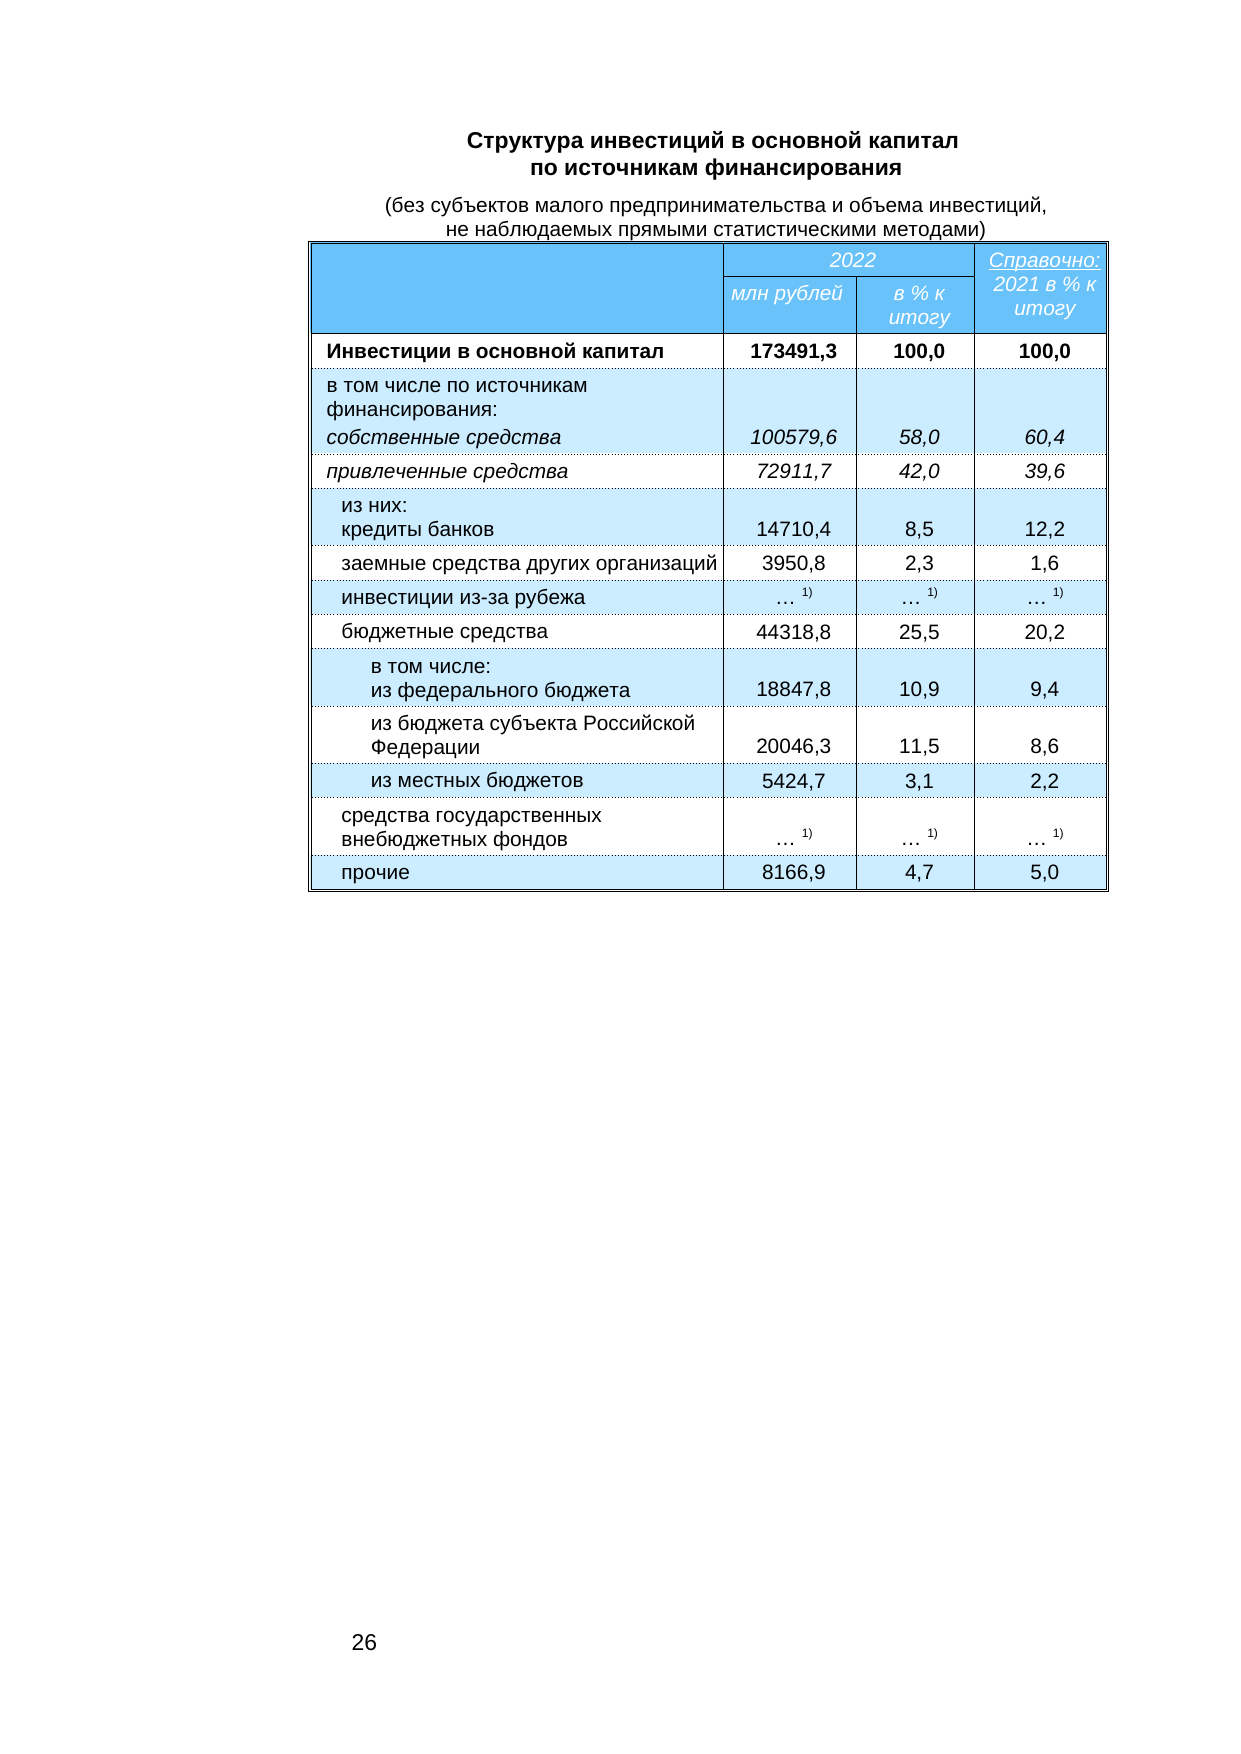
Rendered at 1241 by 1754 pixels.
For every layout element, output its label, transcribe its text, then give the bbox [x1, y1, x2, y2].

table_cell 2,3 [857, 545, 974, 579]
table_cell из местных бюджетов [312, 763, 723, 797]
table_cell 4,7 [857, 855, 974, 889]
table_cell 44318,8 [724, 614, 856, 648]
text (без субъектов малого предпринимательства и объема инвестиций, не наблюдаемых прямыми статистическими методами) [310, 193, 1122, 241]
table_cell средства государственных внебюджетных фондов [312, 797, 723, 854]
table_cell привлеченные средства [312, 454, 723, 488]
table_cell Инвестиции в основной капитал [312, 334, 723, 368]
table_cell 60,4 [975, 368, 1106, 453]
table_header Справочно: 2021 в % к итогу [975, 244, 1106, 333]
table_cell 10,9 [857, 648, 974, 706]
table_cell в том числе по источникам финансирования: собственные средства [312, 368, 723, 453]
table_cell 58,0 [857, 368, 974, 453]
table_cell 5,0 [975, 855, 1106, 889]
table_cell 20046,3 [724, 706, 856, 763]
table_cell 9,4 [975, 648, 1106, 706]
table_cell 18847,8 [724, 648, 856, 706]
table_cell 3,1 [857, 763, 974, 797]
table_header 2022 [724, 244, 974, 276]
table_cell 100,0 [975, 334, 1106, 368]
table_cell 72911,7 [724, 454, 856, 488]
table_cell в том числе: из федерального бюджета [312, 648, 723, 706]
table_cell 12,2 [975, 488, 1106, 545]
table_cell заемные средства других организаций [312, 545, 723, 579]
table_cell 100579,6 [724, 368, 856, 453]
table_cell 11,5 [857, 706, 974, 763]
table_cell инвестиции из-за рубежа [312, 580, 723, 614]
table_cell 2,2 [975, 763, 1106, 797]
table_cell 3950,8 [724, 545, 856, 579]
table_cell 100,0 [857, 334, 974, 368]
table_cell 5424,7 [724, 763, 856, 797]
table_cell 8,5 [857, 488, 974, 545]
table_cell … 1) [857, 797, 974, 854]
table_cell 8166,9 [724, 855, 856, 889]
table_cell … 1) [724, 797, 856, 854]
table_cell 25,5 [857, 614, 974, 648]
table_cell 1,6 [975, 545, 1106, 579]
table_cell млн рублей [724, 277, 856, 333]
table_cell … 1) [975, 797, 1106, 854]
text Структура инвестиций в основной капитал по источникам финансирования [310, 127, 1122, 180]
table_cell прочие [312, 855, 723, 889]
table_header [312, 244, 723, 333]
table_cell 8,6 [975, 706, 1106, 763]
table_cell 20,2 [975, 614, 1106, 648]
table_cell 39,6 [975, 454, 1106, 488]
table_cell … 1) [857, 580, 974, 614]
table_cell из них: кредиты банков [312, 488, 723, 545]
table_cell 42,0 [857, 454, 974, 488]
table_cell … 1) [724, 580, 856, 614]
table_cell … 1) [975, 580, 1106, 614]
table_cell из бюджета субъекта Российской Федерации [312, 706, 723, 763]
table_cell бюджетные средства [312, 614, 723, 648]
table_cell 173491,3 [724, 334, 856, 368]
table_cell 14710,4 [724, 488, 856, 545]
table_cell в % к итогу [857, 277, 974, 333]
